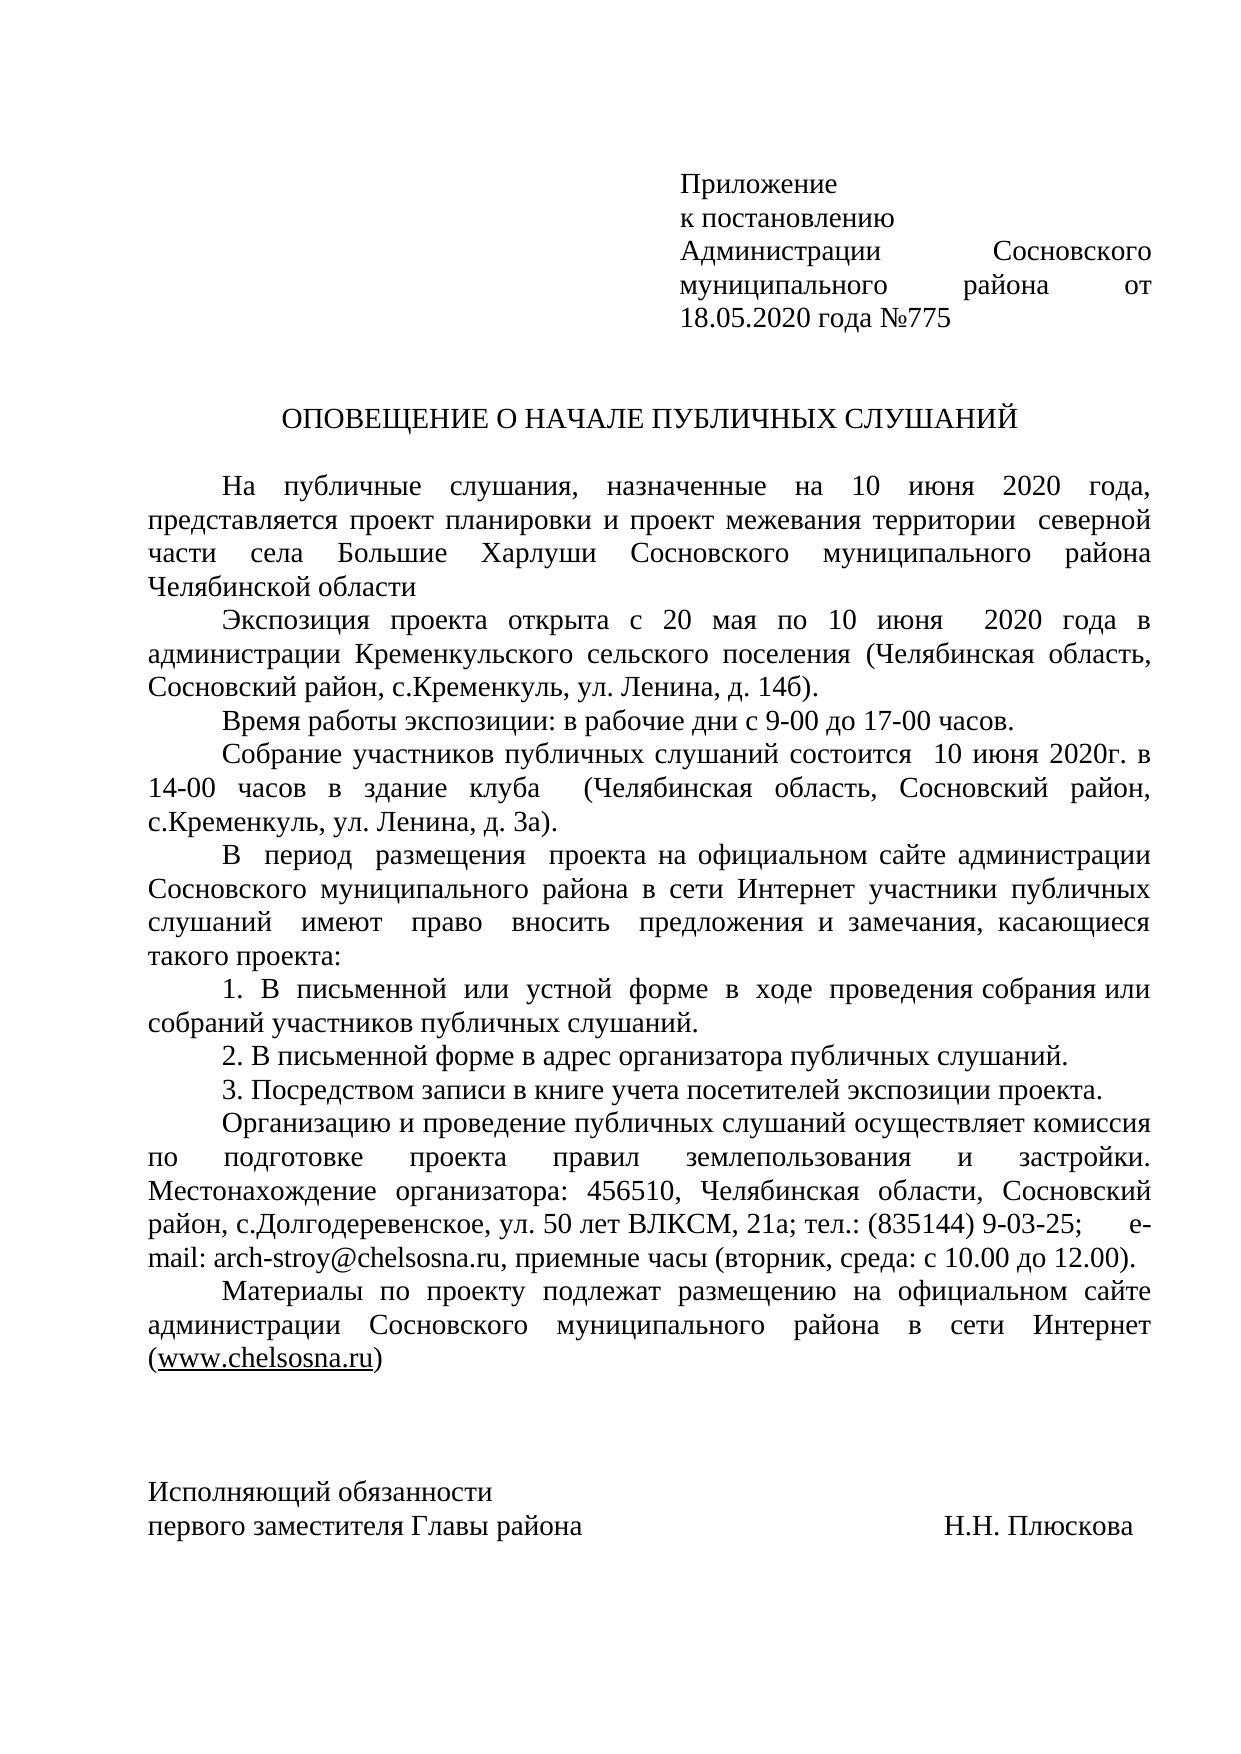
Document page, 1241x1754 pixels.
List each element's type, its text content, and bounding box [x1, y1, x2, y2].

subtitle 2. В письменной форме в адрес организатора публичных слушаний. [148, 1038, 1152, 1072]
text Приложение [679, 166, 1152, 200]
subtitle В период размещения проекта на официальном сайте администрации Сосновского муниципального района в сети Интернет участники публичных слушаний имеют право вносить предложения и замечания, касающиеся такого проекта: [148, 837, 1152, 971]
text первого заместителя Главы района Н.Н. Плюскова [148, 1508, 1152, 1542]
text к постановлению [679, 200, 1152, 233]
subtitle Время работы экспозиции: в рабочие дни с 9-00 до 17-00 часов. [148, 703, 1152, 737]
subtitle Собрание участников публичных слушаний состоится 10 июня 2020г. в 14-00 часов в здание клуба (Челябинская область, Сосновский район, с.Кременкуль, ул. Ленина, д. 3а). [148, 737, 1152, 837]
text ОПОВЕЩЕНИЕ О НАЧАЛЕ ПУБЛИЧНЫХ СЛУШАНИЙ [148, 401, 1152, 435]
text Исполняющий обязанности [148, 1474, 1152, 1508]
subtitle 3. Посредством записи в книге учета посетителей экспозиции проекта. [148, 1072, 1152, 1106]
text Администрации Сосновского муниципального района от 18.05.2020 года №775 [679, 233, 1152, 334]
text Организацию и проведение публичных слушаний осуществляет комиссия по подготовке проекта правил землепользования и застройки. Местонахождение организатора: 456510, Челябинская области, Сосновский район, с.Долгодеревенское, ул. 50 лет ВЛКСМ, 21а; тел.: (835144) 9-03-25; e-mail: arch-stroy@chelsosna.ru, приемные часы (вторник, среда: с 10.00 до 12.00). [148, 1106, 1152, 1273]
text Материалы по проекту подлежат размещению на официальном сайте администрации Сосновского муниципального района в сети Интернет (www.chelsosna.ru) [148, 1273, 1152, 1374]
subtitle На публичные слушания, назначенные на 10 июня 2020 года, представляется проект планировки и проект межевания территории северной части села Большие Харлуши Сосновского муниципального района Челябинской области [148, 468, 1152, 602]
subtitle Экспозиция проекта открыта с 20 мая по 10 июня 2020 года в администрации Кременкульского сельского поселения (Челябинская область, Сосновский район, с.Кременкуль, ул. Ленина, д. 14б). [148, 602, 1152, 703]
subtitle 1. В письменной или устной форме в ходе проведения собрания или собраний участников публичных слушаний. [148, 971, 1152, 1038]
